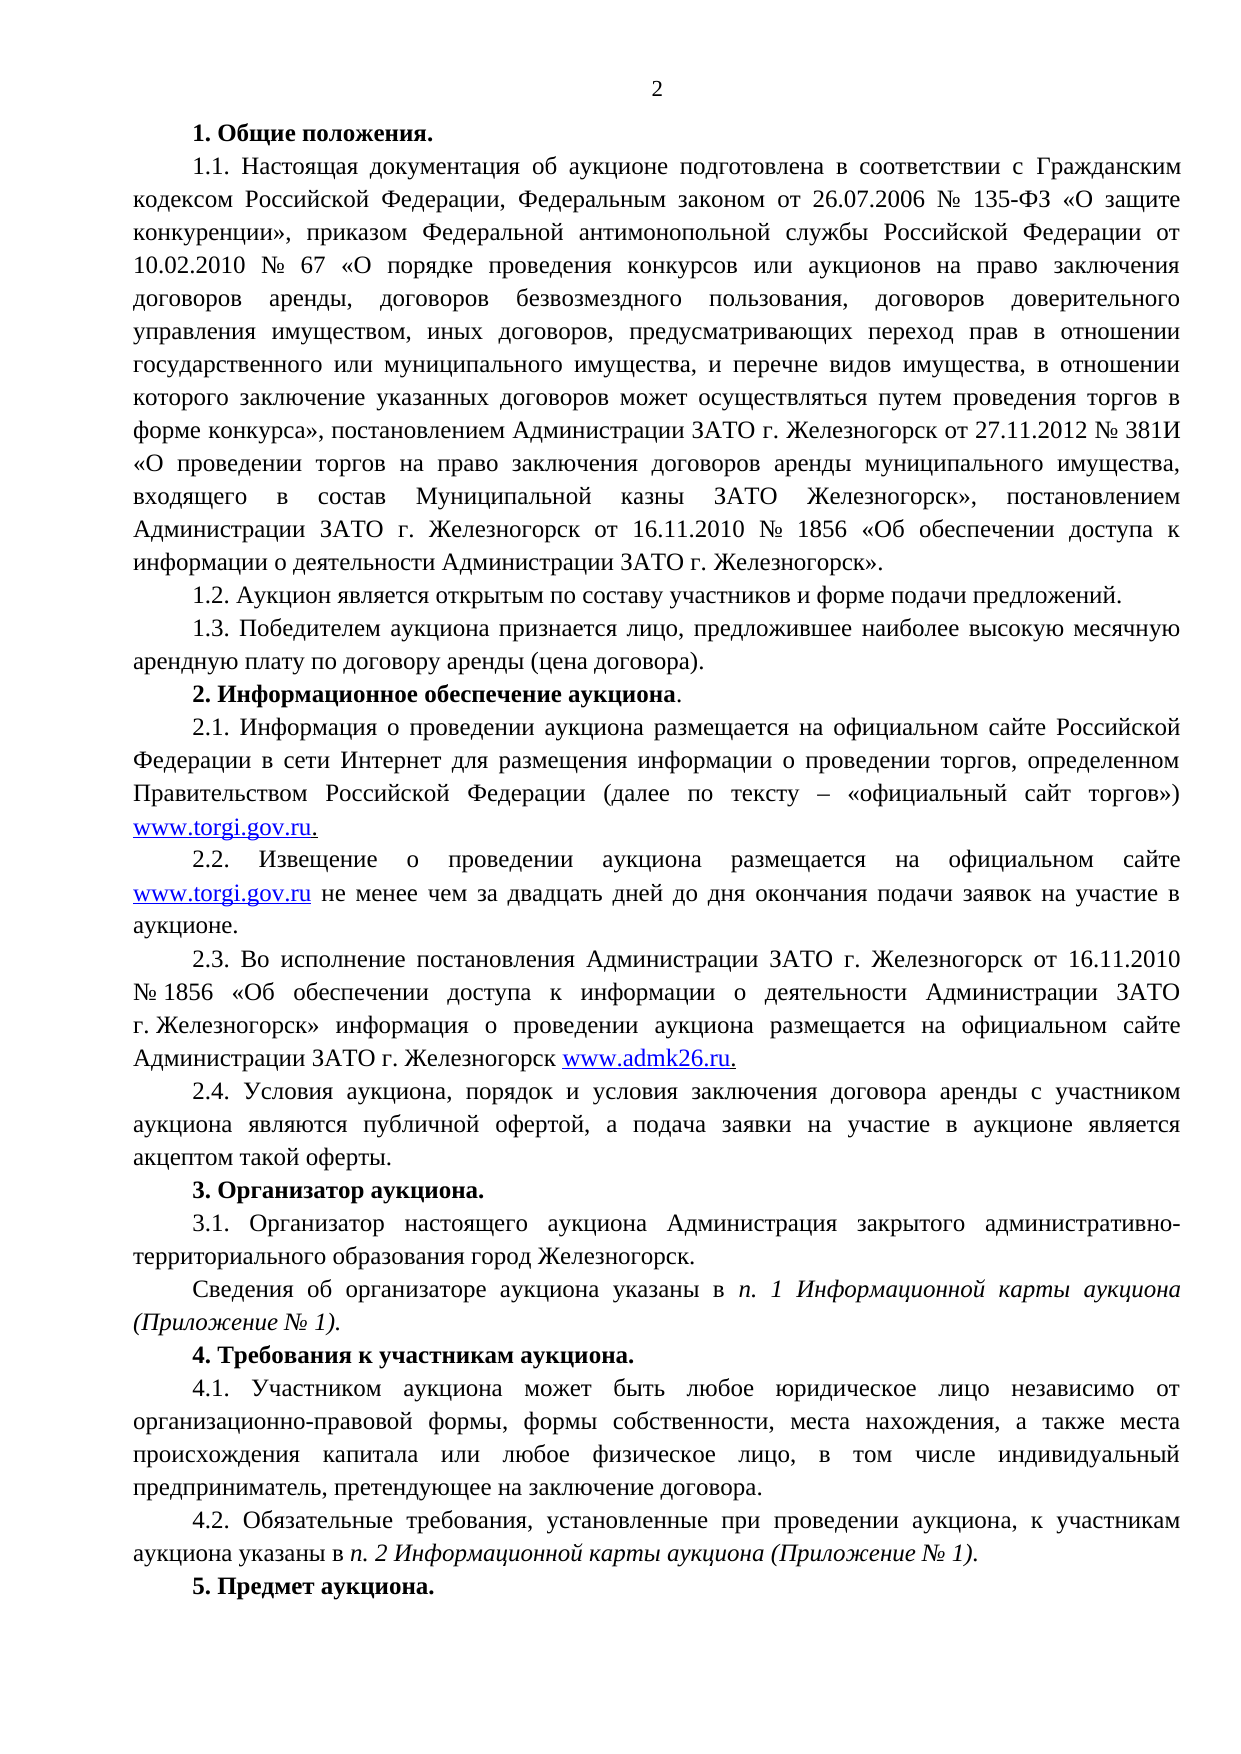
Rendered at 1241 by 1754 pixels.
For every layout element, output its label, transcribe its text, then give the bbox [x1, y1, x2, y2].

text 1. Общие положения. [133, 118, 1181, 147]
text 4. Требования к участникам аукциона. [133, 1340, 1181, 1369]
text 3. Организатор аукциона. [133, 1175, 1181, 1203]
text 2.2. Извещение о проведении аукциона размещается на официальном сайте www.torgi.gov.ru не менее чем за двадцать дней до дня окончания подачи заявок на участие в аукционе. [133, 844, 1181, 939]
text 1.3. Победителем аукциона признается лицо, предложившее наиболее высокую месячную арендную плату по договору аренды (цена договора). [133, 613, 1181, 675]
text 4.2. Обязательные требования, установленные при проведении аукциона, к участникам аукциона указаны в п. 2 Информационной карты аукциона (Приложение № 1). [133, 1505, 1181, 1567]
text 2.4. Условия аукциона, порядок и условия заключения договора аренды с участником аукциона являются публичной офертой, а подача заявки на участие в аукционе является акцептом такой оферты. [133, 1076, 1181, 1171]
text 1.1. Настоящая документация об аукционе подготовлена в соответствии с Гражданским кодексом Российской Федерации, Федеральным законом от 26.07.2006 № 135-ФЗ «О защите конкуренции», приказом Федеральной антимонопольной службы Российской Федерации от 10.02.2010 № 67 «О порядке проведения конкурсов или аукционов на право заключения договоров аренды, договоров безвозмездного пользования, договоров доверительного управления имуществом, иных договоров, предусматривающих переход прав в отношении государственного или муниципального имущества, и перечне видов имущества, в отношении которого заключение указанных договоров может осуществляться путем проведения торгов в форме конкурса», постановлением Администрации ЗАТО г. Железногорск от 27.11.2012 № 381И «О проведении торгов на право заключения договоров аренды муниципального имущества, входящего в состав Муниципальной казны ЗАТО Железногорск», постановлением Администрации ЗАТО г. Железногорск от 16.11.2010 № 1856 «Об обеспечении доступа к информации о деятельности Администрации ЗАТО г. Железногорск». [133, 151, 1181, 576]
text 2. Информационное обеспечение аукциона. [133, 679, 1181, 708]
text 5. Предмет аукциона. [133, 1571, 1181, 1600]
text 3.1. Организатор настоящего аукциона Администрация закрытого административно-территориального образования город Железногорск. [133, 1208, 1181, 1269]
text 2.1. Информация о проведении аукциона размещается на официальном сайте Российской Федерации в сети Интернет для размещения информации о проведении торгов, определенном Правительством Российской Федерации (далее по тексту – «официальный сайт торгов») www.torgi.gov.ru. [133, 712, 1181, 840]
text 1.2. Аукцион является открытым по составу участников и форме подачи предложений. [133, 580, 1181, 609]
text 4.1. Участником аукциона может быть любое юридическое лицо независимо от организационно-правовой формы, формы собственности, места нахождения, а также места происхождения капитала или любое физическое лицо, в том числе индивидуальный предприниматель, претендующее на заключение договора. [133, 1373, 1181, 1501]
text Сведения об организаторе аукциона указаны в п. 1 Информационной карты аукциона (Приложение № 1). [133, 1274, 1181, 1336]
text 2.3. Во исполнение постановления Администрации ЗАТО г. Железногорск от 16.11.2010 № 1856 «Об обеспечении доступа к информации о деятельности Администрации ЗАТО г. Железногорск» информация о проведении аукциона размещается на официальном сайте Администрации ЗАТО г. Железногорск www.admk26.ru. [133, 944, 1181, 1071]
